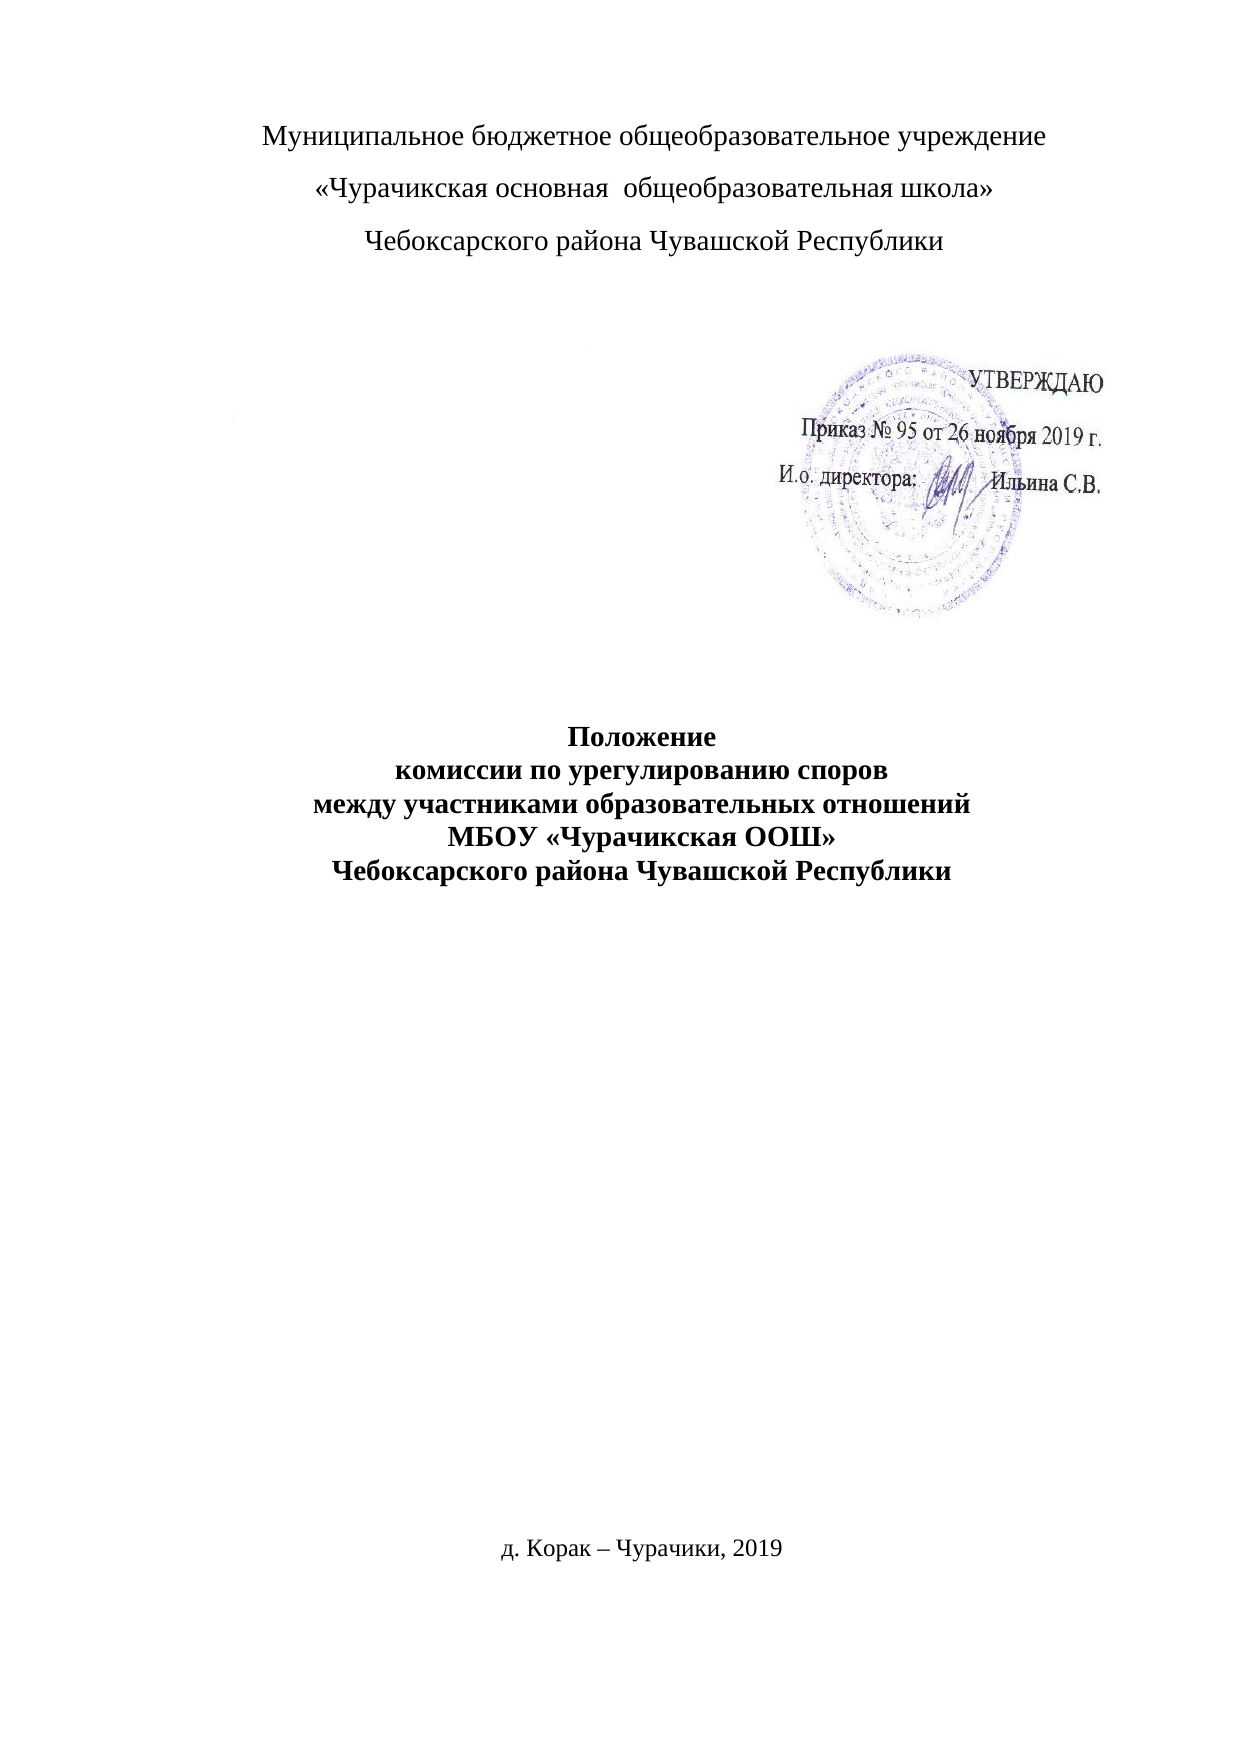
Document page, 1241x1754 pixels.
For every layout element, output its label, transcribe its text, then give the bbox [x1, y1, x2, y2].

text Положение [150, 719, 1133, 752]
text комиссии по урегулированию споров [150, 752, 1133, 786]
text Муниципальное бюджетное общеобразовательное учреждение [150, 118, 1158, 152]
text между участниками образовательных отношений [150, 786, 1133, 819]
text «Чурачикская основная общеобразовательная школа» [150, 171, 1158, 204]
text Чебоксарского района Чувашской Республики [150, 223, 1158, 256]
text Чебоксарского района Чувашской Республики [150, 853, 1133, 886]
text д. Корак – Чурачики, 2019 [150, 1523, 1133, 1564]
picture [150, 339, 1152, 647]
text МБОУ «Чурачикская ООШ» [150, 819, 1133, 853]
